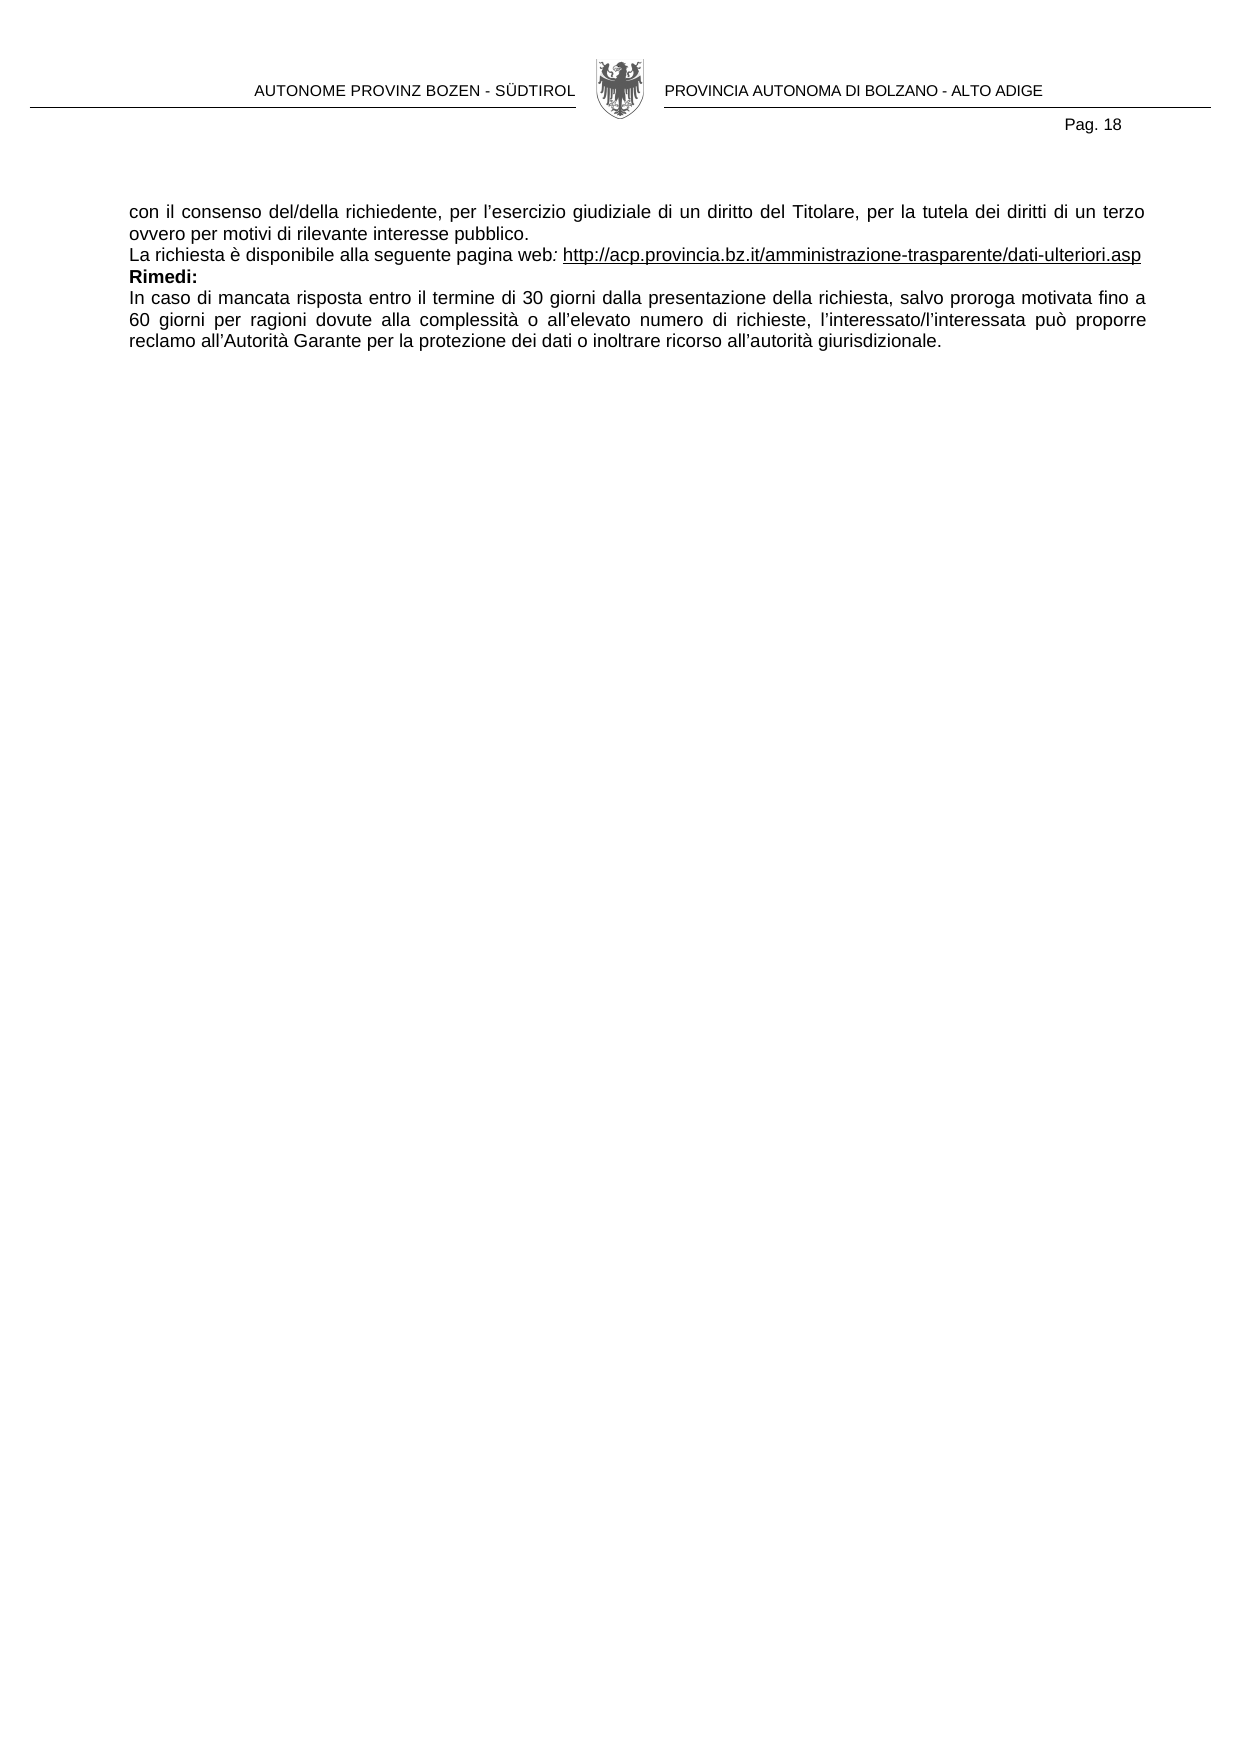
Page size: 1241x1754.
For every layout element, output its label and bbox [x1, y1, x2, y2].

table_cell [99, 201, 1155, 352]
picture [596, 59, 644, 119]
